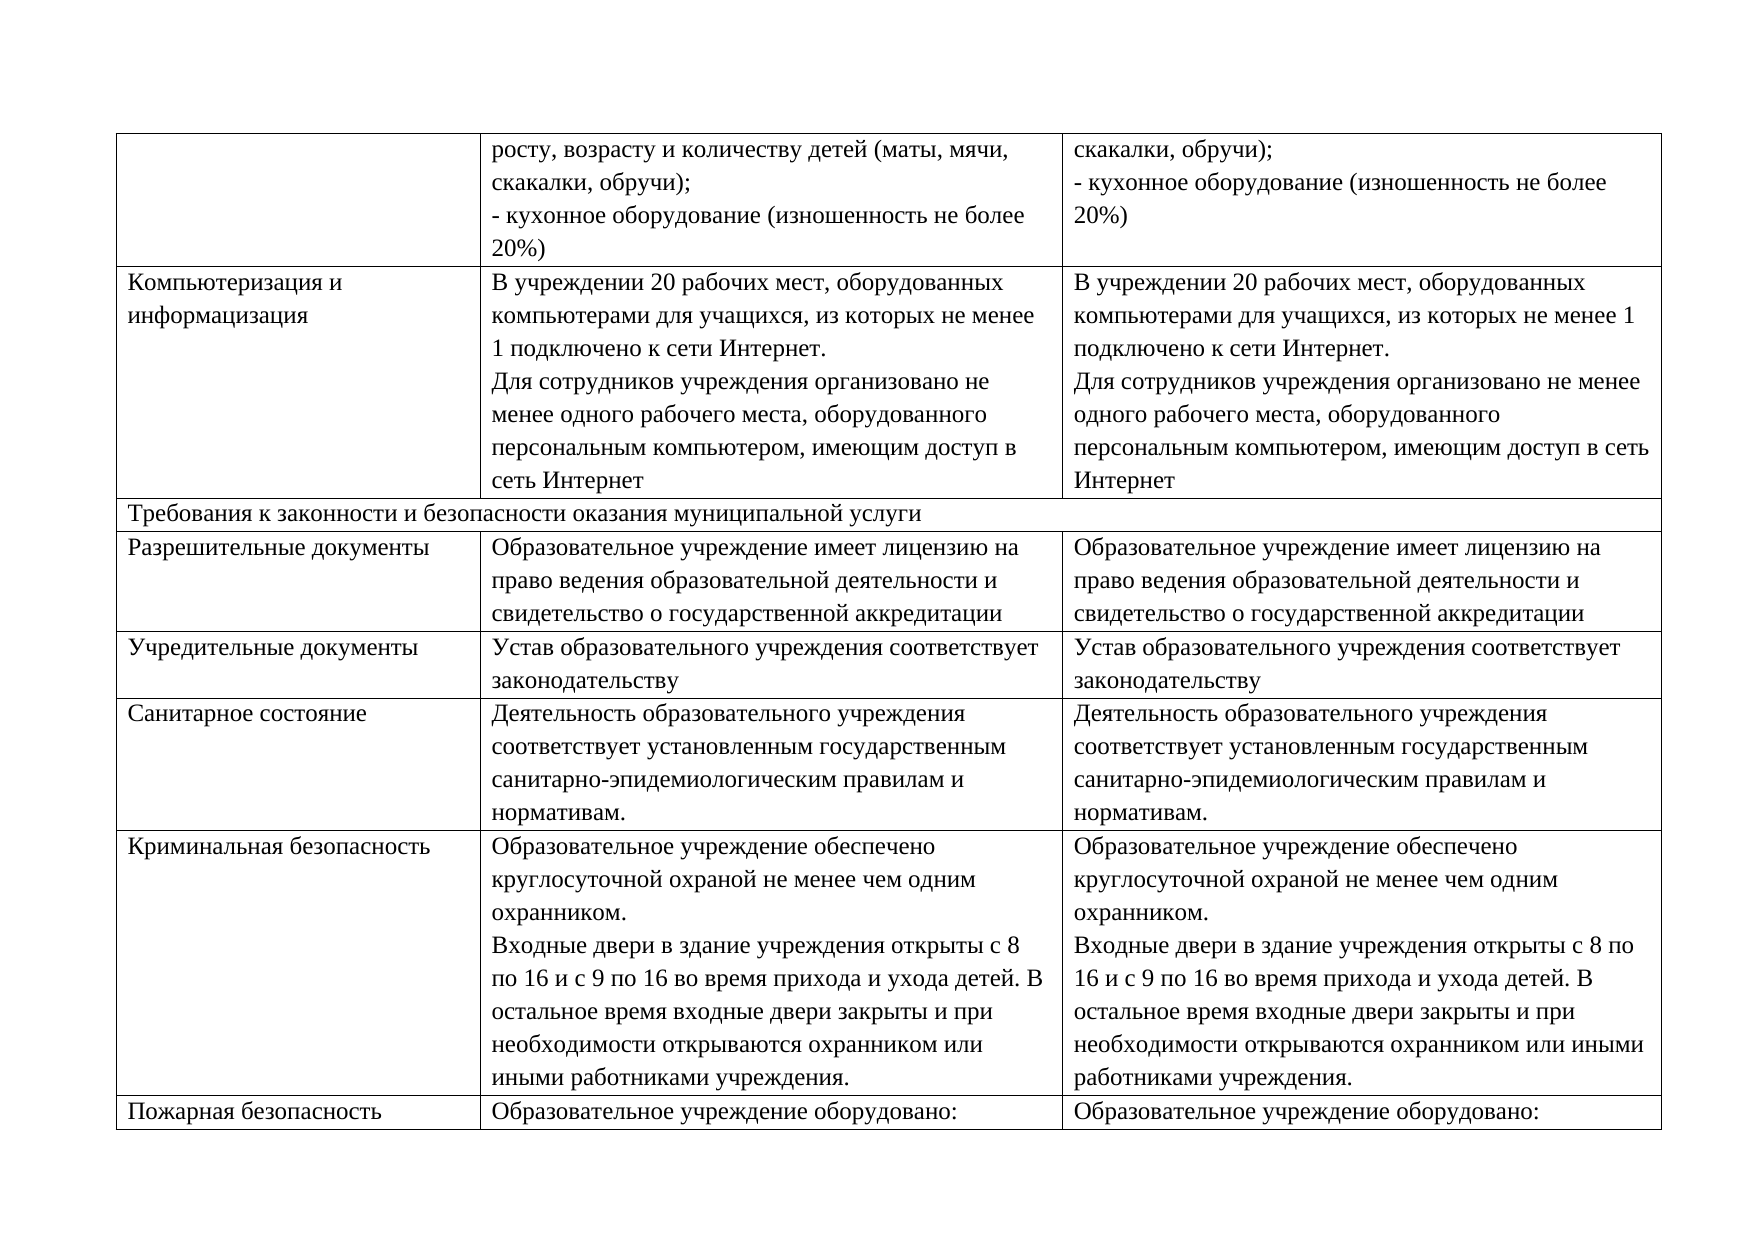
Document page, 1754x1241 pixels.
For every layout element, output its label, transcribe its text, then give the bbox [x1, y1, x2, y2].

table_cell Требования к законности и безопасности оказания муниципальной услуги [117, 499, 1661, 531]
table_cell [117, 1096, 480, 1128]
table_cell Образовательное учреждение имеет лицензию на право ведения образовательной деятельности и свидетельство о государственной аккредитации [1063, 532, 1661, 631]
table_cell Санитарное состояние [117, 699, 480, 830]
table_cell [117, 134, 480, 266]
table_cell Образовательное учреждение обеспечено круглосуточной охраной не менее чем одним охранником. Входные двери в здание учреждения открыты с 8 по 16 и с 9 по 16 во время прихода и ухода детей. В остальное время входные двери закрыты и при необходимости открываются охранником или иными работниками учреждения. [481, 831, 1062, 1095]
table_cell Устав образовательного учреждения соответствует законодательству [481, 632, 1062, 697]
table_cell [1063, 134, 1661, 266]
table_cell Компьютеризация и информацизация [117, 267, 480, 497]
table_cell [1063, 1096, 1661, 1128]
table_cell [481, 134, 1062, 266]
table_cell Деятельность образовательного учреждения соответствует установленным государственным санитарно-эпидемиологическим правилам и нормативам. [1063, 699, 1661, 830]
table_cell Учредительные документы [117, 632, 480, 697]
table_cell Образовательное учреждение обеспечено круглосуточной охраной не менее чем одним охранником. Входные двери в здание учреждения открыты с 8 по 16 и с 9 по 16 во время прихода и ухода детей. В остальное время входные двери закрыты и при необходимости открываются охранником или иными работниками учреждения. [1063, 831, 1661, 1095]
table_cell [481, 1096, 1062, 1128]
table_cell В учреждении 20 рабочих мест, оборудованных компьютерами для учащихся, из которых не менее 1 подключено к сети Интернет. Для сотрудников учреждения организовано не менее одного рабочего места, оборудованного персональным компьютером, имеющим доступ в сеть Интернет [481, 267, 1062, 497]
table_cell Деятельность образовательного учреждения соответствует установленным государственным санитарно-эпидемиологическим правилам и нормативам. [481, 699, 1062, 830]
table_cell Устав образовательного учреждения соответствует законодательству [1063, 632, 1661, 697]
table_cell В учреждении 20 рабочих мест, оборудованных компьютерами для учащихся, из которых не менее 1 подключено к сети Интернет. Для сотрудников учреждения организовано не менее одного рабочего места, оборудованного персональным компьютером, имеющим доступ в сеть Интернет [1063, 267, 1661, 497]
table_cell Образовательное учреждение имеет лицензию на право ведения образовательной деятельности и свидетельство о государственной аккредитации [481, 532, 1062, 631]
table_cell Разрешительные документы [117, 532, 480, 631]
table_cell Криминальная безопасность [117, 831, 480, 1095]
